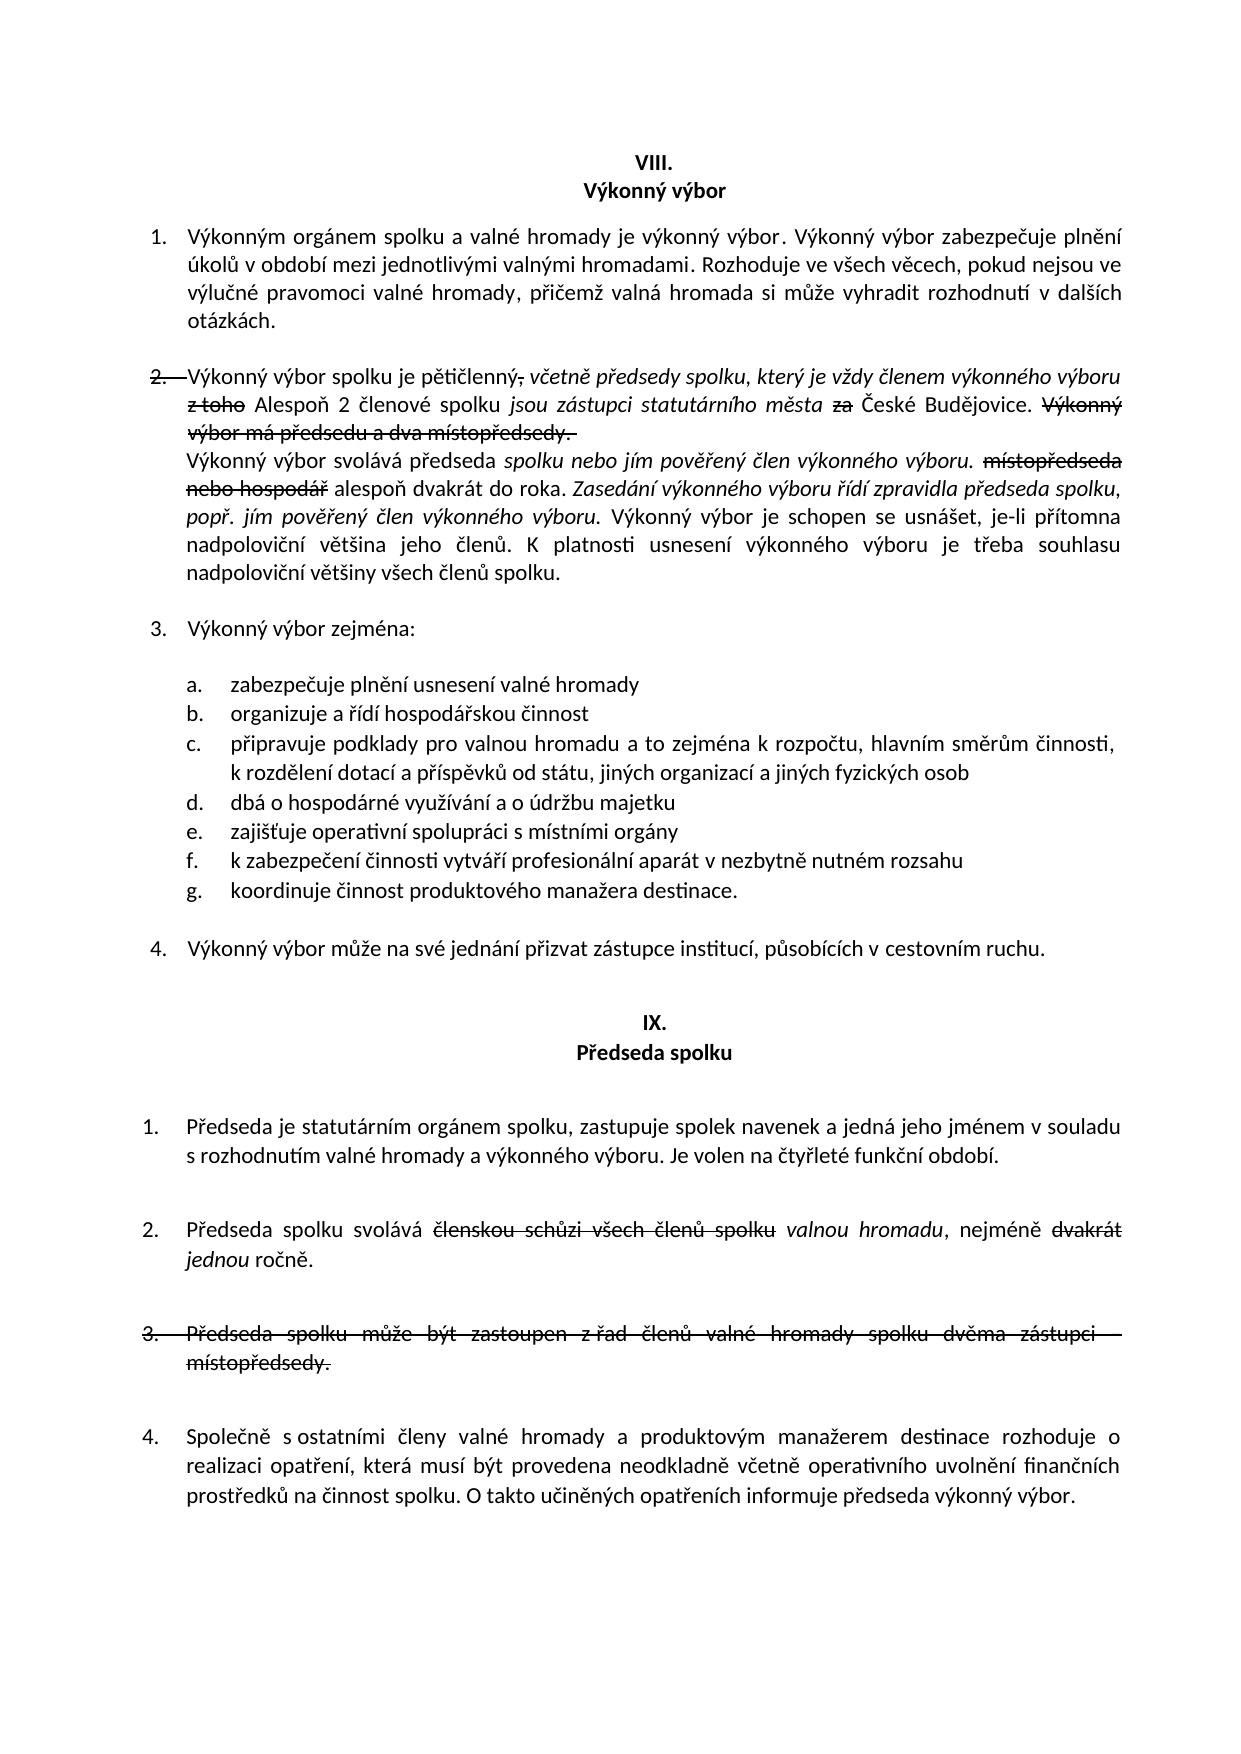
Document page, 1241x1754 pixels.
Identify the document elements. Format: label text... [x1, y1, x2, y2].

list Předseda spolku může být zastoupen z řad členů valné hromady spolku dvěma zástupci – místopředsedy. [142, 1319, 1122, 1334]
list Předseda spolku může být zastoupen z řad členů valné hromady spolku dvěma zástupci – místopředsedy. [142, 1336, 1122, 1376]
list Předseda je statutárním orgánem spolku, zastupuje spolek navenek a jedná jeho jménem v souladu s rozhodnutím valné hromady a výkonného výboru. Je volen na čtyřleté funkční období. [142, 1112, 1122, 1169]
list koordinuje činnost produktového manažera destinace. [186, 876, 1122, 904]
list zabezpečuje plnění usnesení valné hromady [186, 670, 1122, 698]
list Předseda spolku [187, 1038, 1122, 1066]
list k zabezpečení činnosti vytváří profesionální aparát v nezbytně nutném rozsahu [186, 846, 1122, 874]
list Výkonný výbor zejména: [150, 614, 1122, 642]
list Předseda spolku svolává členskou schůzi všech členů spolku valnou hromadu, nejméně dvakrát jednou ročně. [142, 1215, 1122, 1273]
text Výkonný výbor svolává předseda spolku nebo jím pověřený člen výkonného výboru. místopředseda nebo hospodář alespoň dvakrát do roka. Zasedání výkonného výboru řídí zpravidla předseda spolku, popř. jím pověřený člen výkonného výboru. Výkonný výbor je schopen se usnášet, je-li přítomna nadpoloviční většina jeho členů. K platnosti usnesení výkonného výboru je třeba souhlasu nadpoloviční většiny všech členů spolku. [186, 446, 1122, 586]
list IX. [187, 1008, 1122, 1037]
list dbá o hospodárné využívání a o údržbu majetku [186, 788, 1122, 816]
list připravuje podklady pro valnou hromadu a to zejména k rozpočtu, hlavním směrům činnosti, k rozdělení dotací a příspěvků od státu, jiných organizací a jiných fyzických osob [186, 729, 1122, 786]
list zajišťuje operativní spolupráci s místními orgány [186, 817, 1122, 845]
list Výkonný výbor spolku je pětičlenný, včetně předsedy spolku, který je vždy členem výkonného výboru z toho Alespoň 2 členové spolku jsou zástupci statutárního města za České Budějovice. Výkonný výbor má předsedu a dva místopředsedy. [150, 362, 1122, 446]
list organizuje a řídí hospodářskou činnost [186, 699, 1122, 727]
list Výkonný výbor [187, 176, 1122, 204]
text VIII. [186, 148, 1122, 176]
list Výkonný výbor může na své jednání přizvat zástupce institucí, působících v cestovním ruchu. [150, 934, 1122, 962]
list Výkonným orgánem spolku a valné hromady je výkonný výbor. Výkonný výbor zabezpečuje plnění úkolů v období mezi jednotlivými valnými hromadami. Rozhoduje ve všech věcech, pokud nejsou ve výlučné pravomoci valné hromady, přičemž valná hromada si může vyhradit rozhodnutí v dalších otázkách. [150, 222, 1122, 334]
list Společně s ostatními členy valné hromady a produktovým manažerem destinace rozhoduje o realizaci opatření, která musí být provedena neodkladně včetně operativního uvolnění finančních prostředků na činnost spolku. O takto učiněných opatřeních informuje předseda výkonný výbor. [142, 1422, 1122, 1509]
